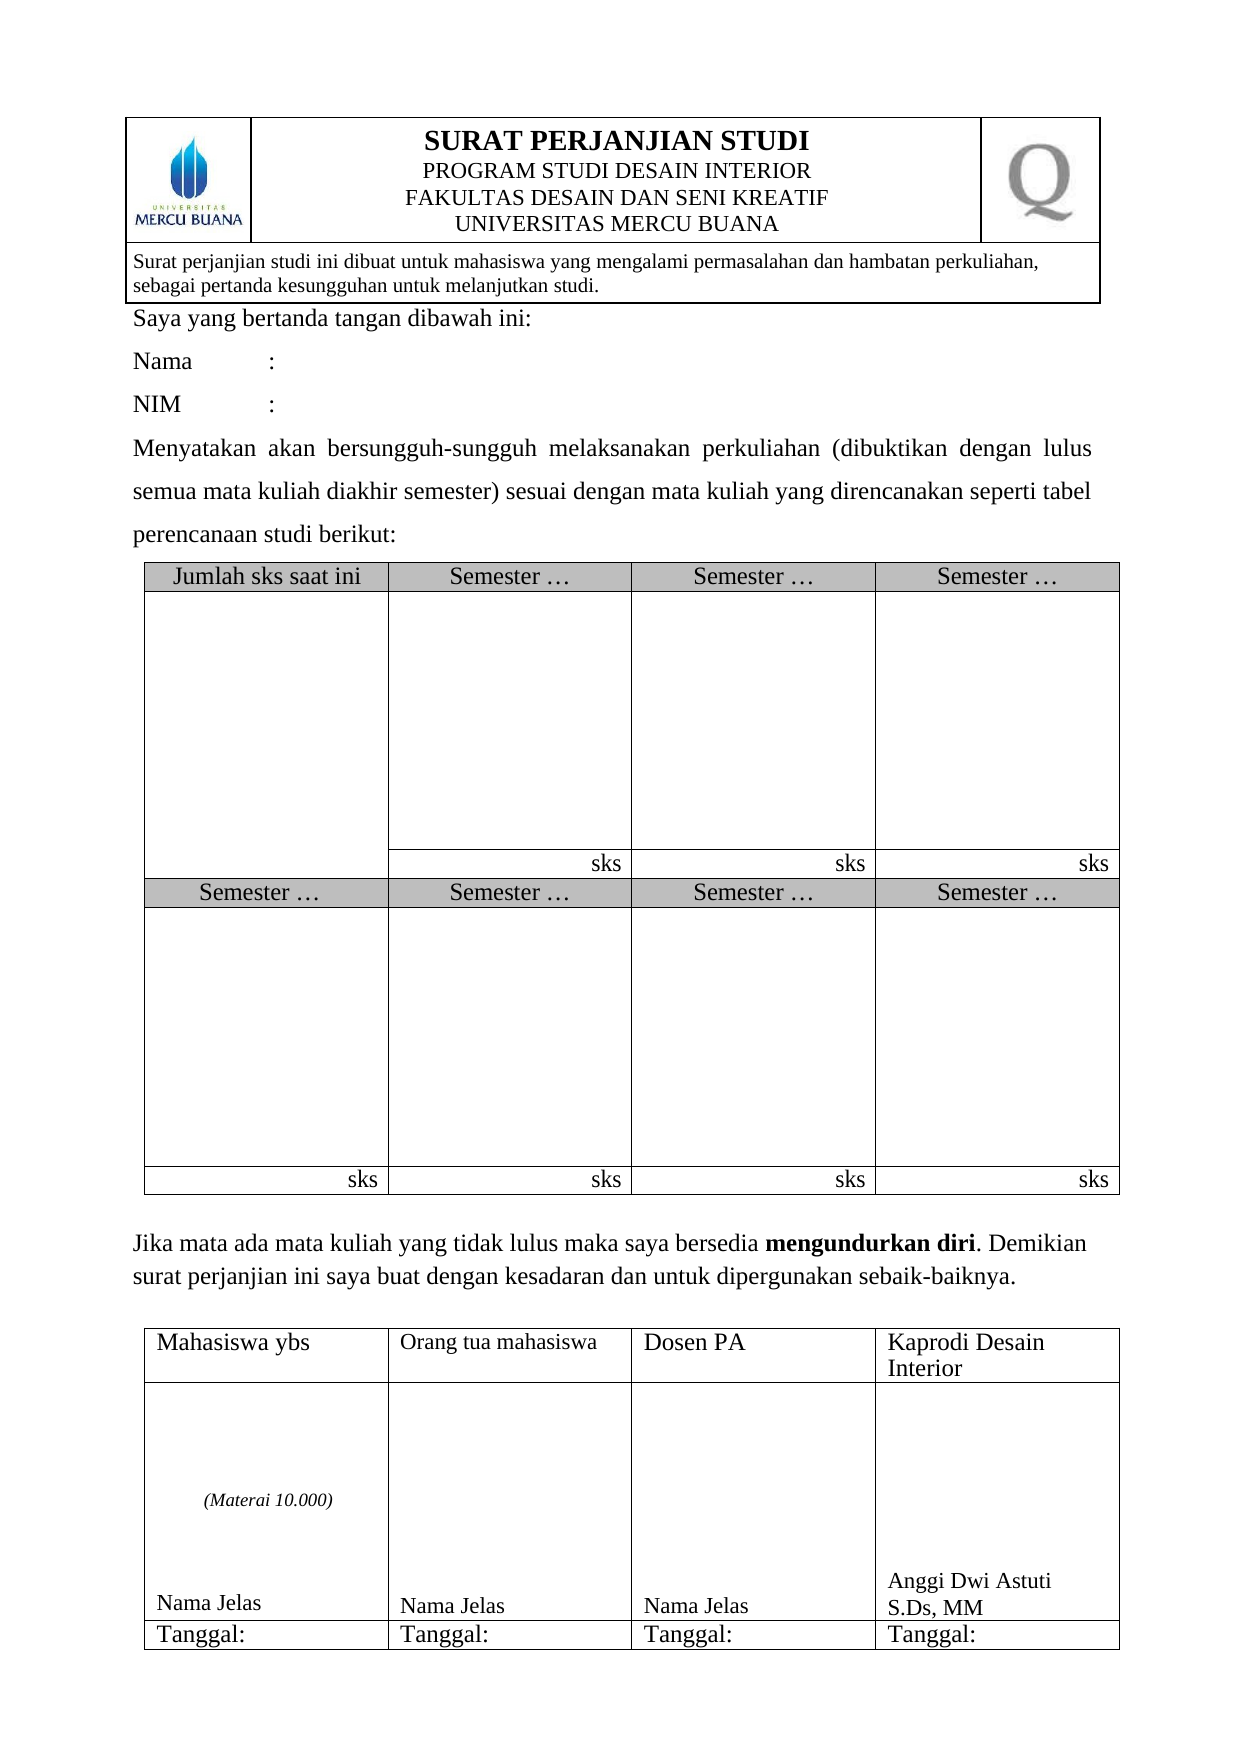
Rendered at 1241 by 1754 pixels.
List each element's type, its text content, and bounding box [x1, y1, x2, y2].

text NIM : [133, 389, 1132, 418]
picture [132, 131, 245, 233]
table_cell [145, 908, 388, 1166]
table_cell (Materai 10.000) Nama Jelas [145, 1383, 388, 1620]
table_cell sks [632, 850, 875, 878]
picture [1007, 134, 1076, 230]
table_header Dosen PA [632, 1329, 875, 1382]
table_header SURAT PERJANJIAN STUDI PROGRAM STUDI DESAIN INTERIOR FAKULTAS DESAIN DAN SENI KREATIF UNIVERSITAS MERCU BUANA [252, 118, 980, 242]
table_header Semester … [632, 563, 875, 591]
table_cell Semester … [876, 879, 1119, 907]
table_cell [145, 592, 388, 878]
table_cell sks [389, 1167, 631, 1194]
table_header [127, 118, 250, 242]
table_cell Surat perjanjian studi ini dibuat untuk mahasiswa yang mengalami permasalahan dan hambatan perkuliahan, sebagai pertanda kesungguhan untuk melanjutkan studi. [127, 243, 1099, 302]
table_header Orang tua mahasiswa [389, 1329, 631, 1382]
table_cell [876, 592, 1119, 849]
table_cell Semester … [145, 879, 388, 907]
table_cell [632, 592, 875, 849]
table_cell [632, 908, 875, 1166]
table_cell Semester … [389, 879, 631, 907]
table_cell Nama Jelas [632, 1383, 875, 1620]
table_cell [389, 908, 631, 1166]
text Menyatakan akan bersungguh-sungguh melaksanakan perkuliahan (dibuktikan dengan lulus semua mata kuliah diakhir semester) sesuai dengan mata kuliah yang direncanakan seperti tabel perencanaan studi berikut: [133, 433, 1093, 548]
table_cell Tanggal: [632, 1621, 875, 1649]
table_header Mahasiswa ybs [145, 1329, 388, 1382]
table_cell sks [389, 850, 631, 878]
table_cell [389, 592, 631, 849]
table_cell Semester … [632, 879, 875, 907]
table_cell sks [632, 1167, 875, 1194]
text Nama : [133, 346, 1132, 375]
table_cell Tanggal: [876, 1621, 1119, 1649]
table_cell [876, 908, 1119, 1166]
table_header Semester … [876, 563, 1119, 591]
table_cell sks [876, 850, 1119, 878]
table_cell Tanggal: [389, 1621, 631, 1649]
table_header Kaprodi Desain Interior [876, 1329, 1119, 1382]
table_header [982, 118, 1099, 242]
table_cell Tanggal: [145, 1621, 388, 1649]
table_header Semester … [389, 563, 631, 591]
table_cell Nama Jelas [389, 1383, 631, 1620]
table_cell sks [145, 1167, 388, 1194]
text Jika mata ada mata kuliah yang tidak lulus maka saya bersedia mengundurkan diri. Demikian surat perjanjian ini saya buat dengan kesadaran dan untuk dipergunakan sebaik-baiknya. [133, 1228, 1132, 1290]
table_cell sks [876, 1167, 1119, 1194]
table_cell Anggi Dwi Astuti S.Ds, MM [876, 1383, 1119, 1620]
table_header Jumlah sks saat ini [145, 563, 388, 591]
text Saya yang bertanda tangan dibawah ini: [133, 304, 1132, 332]
